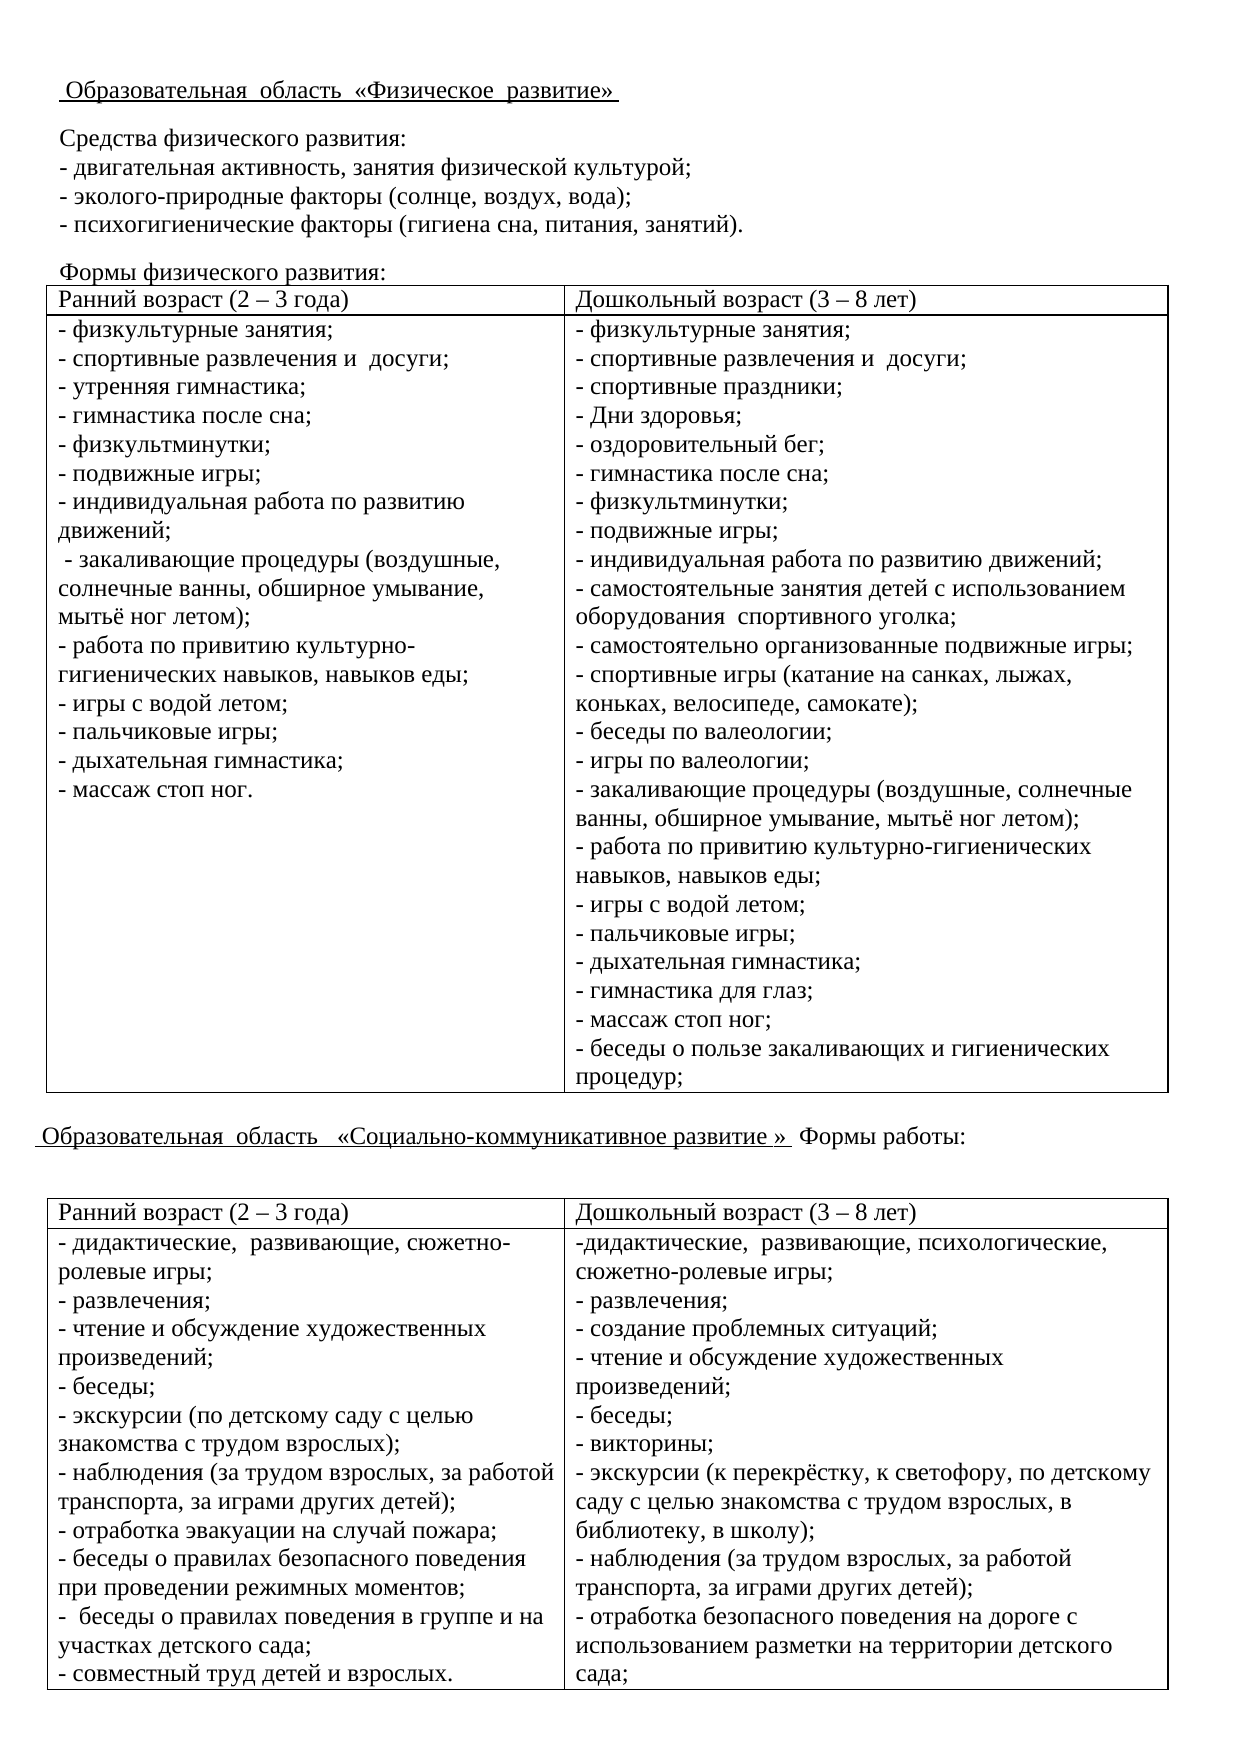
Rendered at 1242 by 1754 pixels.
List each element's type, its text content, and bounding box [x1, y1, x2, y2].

table_cell - физкультурные занятия; - спортивные развлечения и досуги; - утренняя гимнастика; - гимнастика после сна; - физкультминутки; - подвижные игры; - индивидуальная работа по развитию движений; - закаливающие процедуры (воздушные, солнечные ванны, обширное умывание, мытьё ног летом); - работа по привитию культурно- гигиенических навыков, навыков еды; - игры с водой летом; - пальчиковые игры; - дыхательная гимнастика; - массаж стоп ног. [47, 316, 564, 1092]
text Образовательная область «Социально-коммуникативное развитие » Формы работы: [35, 1121, 1143, 1150]
text Средства физического развития: [59, 123, 1181, 152]
table_cell - физкультурные занятия; - спортивные развлечения и досуги; - спортивные праздники; - Дни здоровья; - оздоровительный бег; - гимнастика после сна; - физкультминутки; - подвижные игры; - индивидуальная работа по развитию движений; - самостоятельные занятия детей с использованием оборудования спортивного уголка; - самостоятельно организованные подвижные игры; - спортивные игры (катание на санках, лыжах, коньках, велосипеде, самокате); - беседы по валеологии; - игры по валеологии; - закаливающие процедуры (воздушные, солнечные ванны, обширное умывание, мытьё ног летом); - работа по привитию культурно-гигиенических навыков, навыков еды; - игры с водой летом; - пальчиковые игры; - дыхательная гимнастика; - гимнастика для глаз; - массаж стоп ног; - беседы о пользе закаливающих и гигиенических процедур; [565, 316, 1167, 1092]
text Образовательная область «Физическое развитие» [59, 75, 1181, 104]
text - психогигиенические факторы (гигиена сна, питания, занятий). [59, 209, 1181, 238]
table_header Дошкольный возраст (3 – 8 лет) [565, 286, 1167, 314]
text Формы физического развития: [59, 257, 1181, 284]
table_header Ранний возраст (2 – 3 года) [47, 286, 564, 314]
text - двигательная активность, занятия физической культурой; [59, 152, 1181, 181]
text - эколого-природные факторы (солнце, воздух, вода); [59, 181, 1181, 209]
